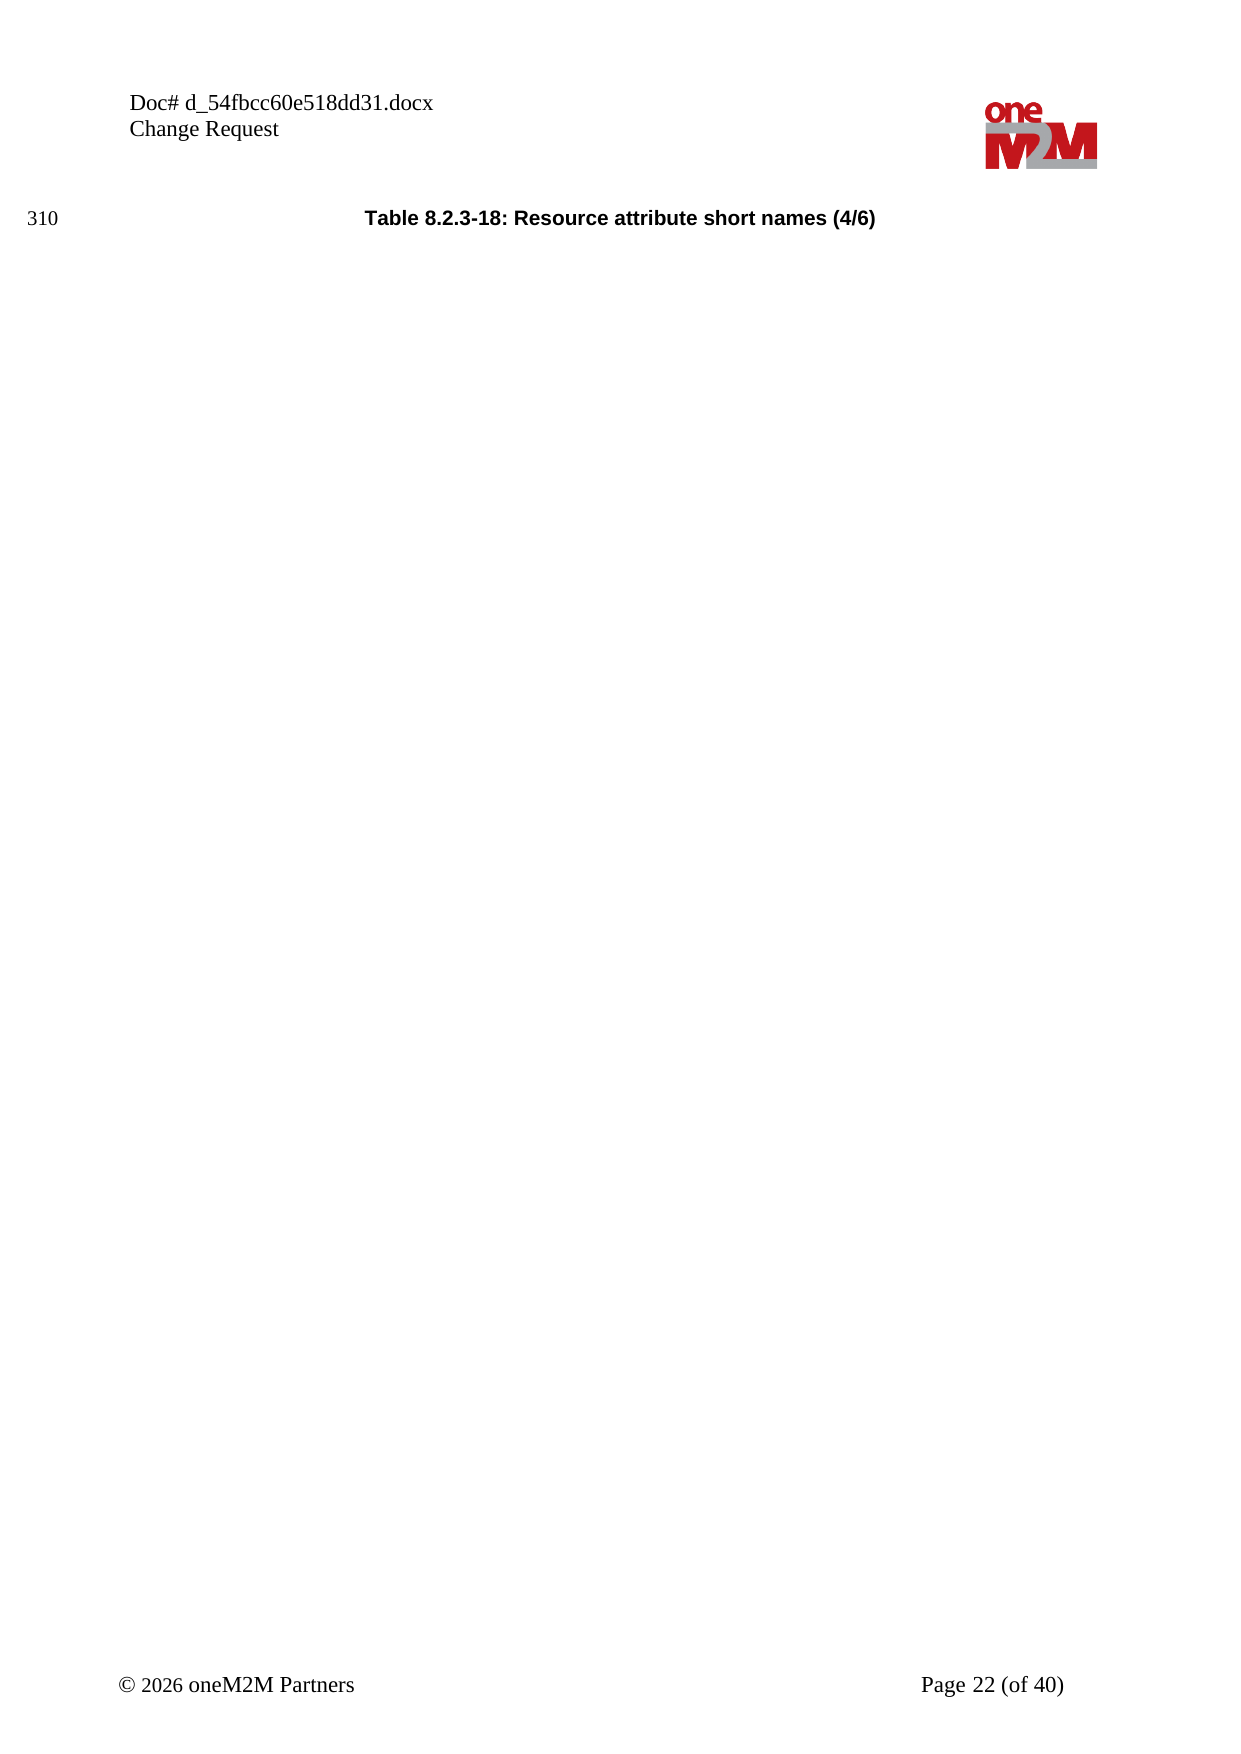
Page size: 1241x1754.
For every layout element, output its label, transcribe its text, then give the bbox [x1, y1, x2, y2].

picture [971, 88, 1111, 184]
